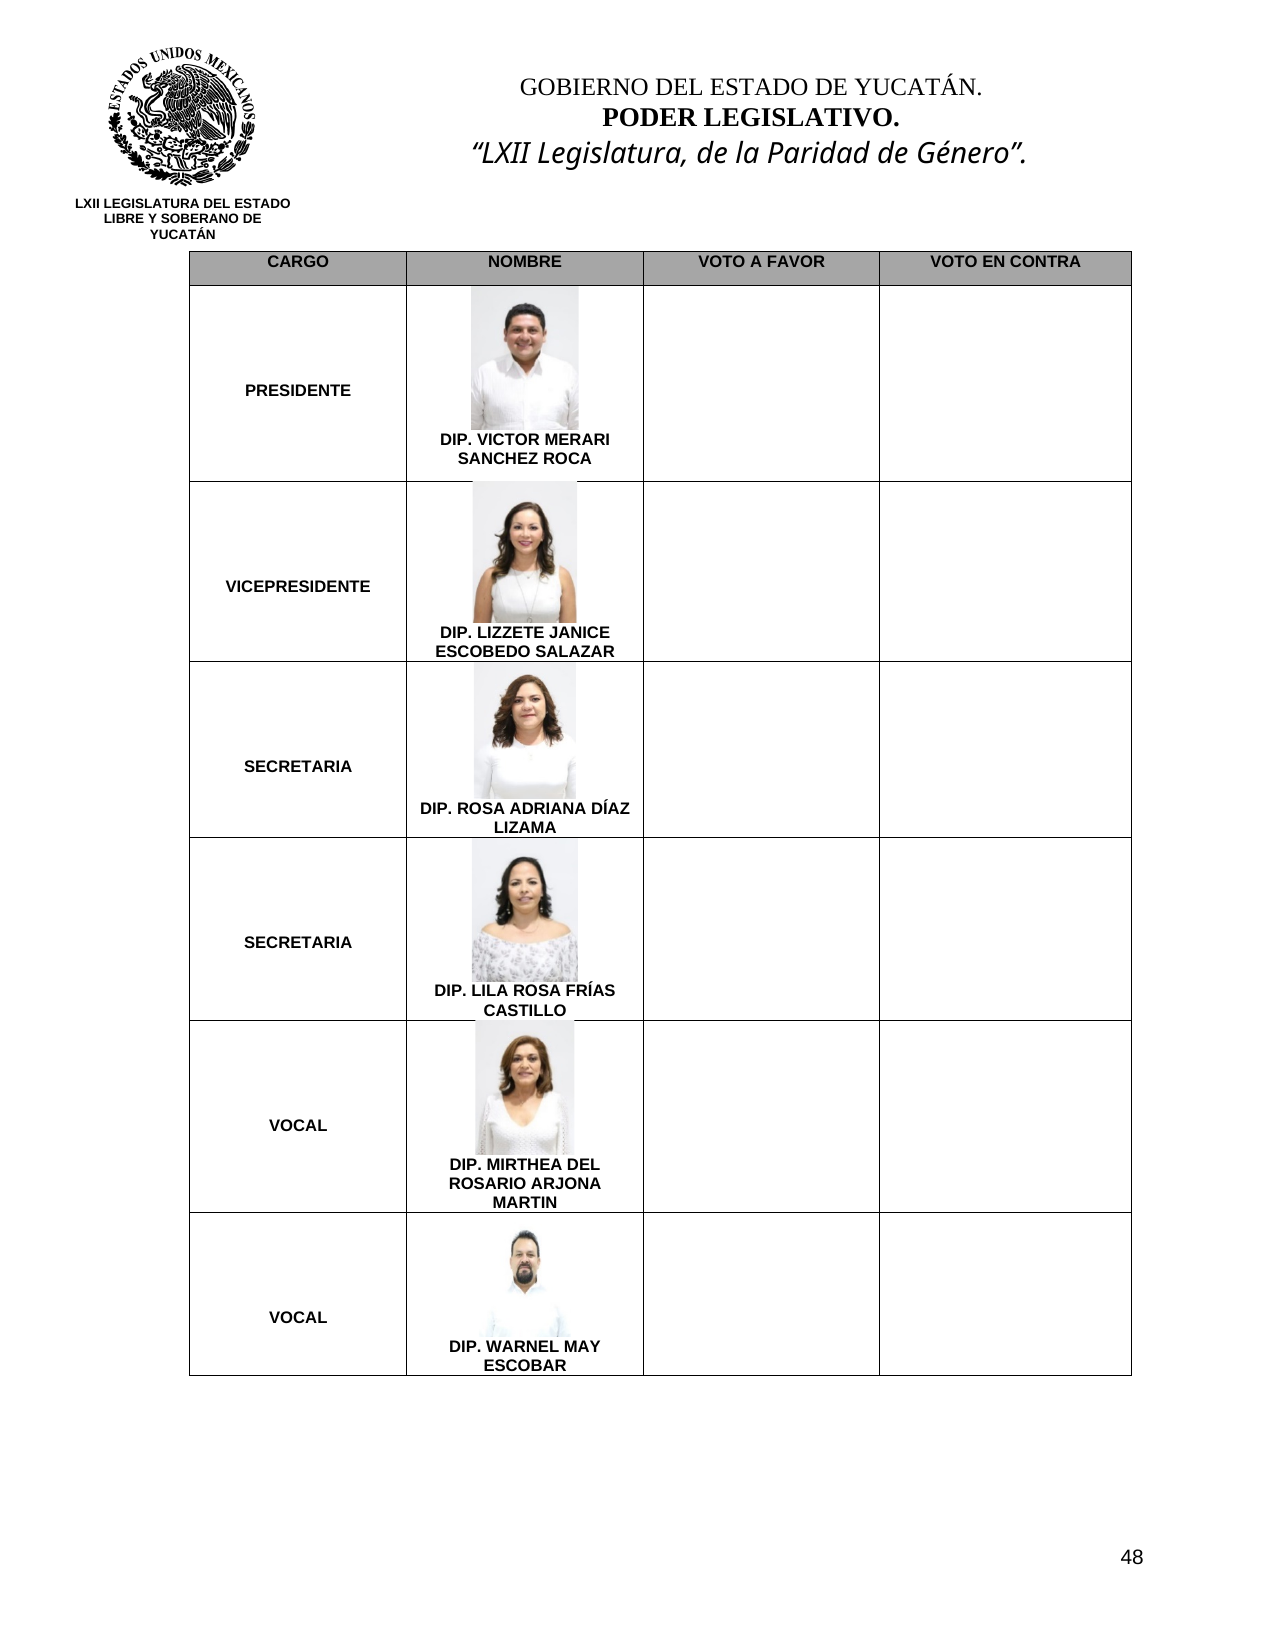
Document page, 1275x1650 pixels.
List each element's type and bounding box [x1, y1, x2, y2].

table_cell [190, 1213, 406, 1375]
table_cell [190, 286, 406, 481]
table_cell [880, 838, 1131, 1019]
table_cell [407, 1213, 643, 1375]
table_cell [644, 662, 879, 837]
picture [478, 1213, 571, 1337]
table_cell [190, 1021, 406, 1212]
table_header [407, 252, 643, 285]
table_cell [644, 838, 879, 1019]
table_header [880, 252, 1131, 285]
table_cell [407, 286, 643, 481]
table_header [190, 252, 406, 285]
picture [471, 838, 578, 982]
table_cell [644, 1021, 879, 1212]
picture [472, 481, 578, 623]
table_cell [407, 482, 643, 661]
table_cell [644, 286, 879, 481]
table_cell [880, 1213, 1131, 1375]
picture [72, 13, 291, 220]
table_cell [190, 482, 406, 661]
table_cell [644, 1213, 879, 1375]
picture [471, 286, 579, 430]
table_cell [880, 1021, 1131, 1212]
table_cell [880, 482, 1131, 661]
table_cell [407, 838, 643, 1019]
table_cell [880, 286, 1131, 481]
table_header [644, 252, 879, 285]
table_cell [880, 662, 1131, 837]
picture [475, 1020, 575, 1155]
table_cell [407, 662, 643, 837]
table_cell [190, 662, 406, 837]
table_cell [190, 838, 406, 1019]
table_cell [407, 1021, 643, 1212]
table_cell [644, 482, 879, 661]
picture [473, 662, 576, 799]
